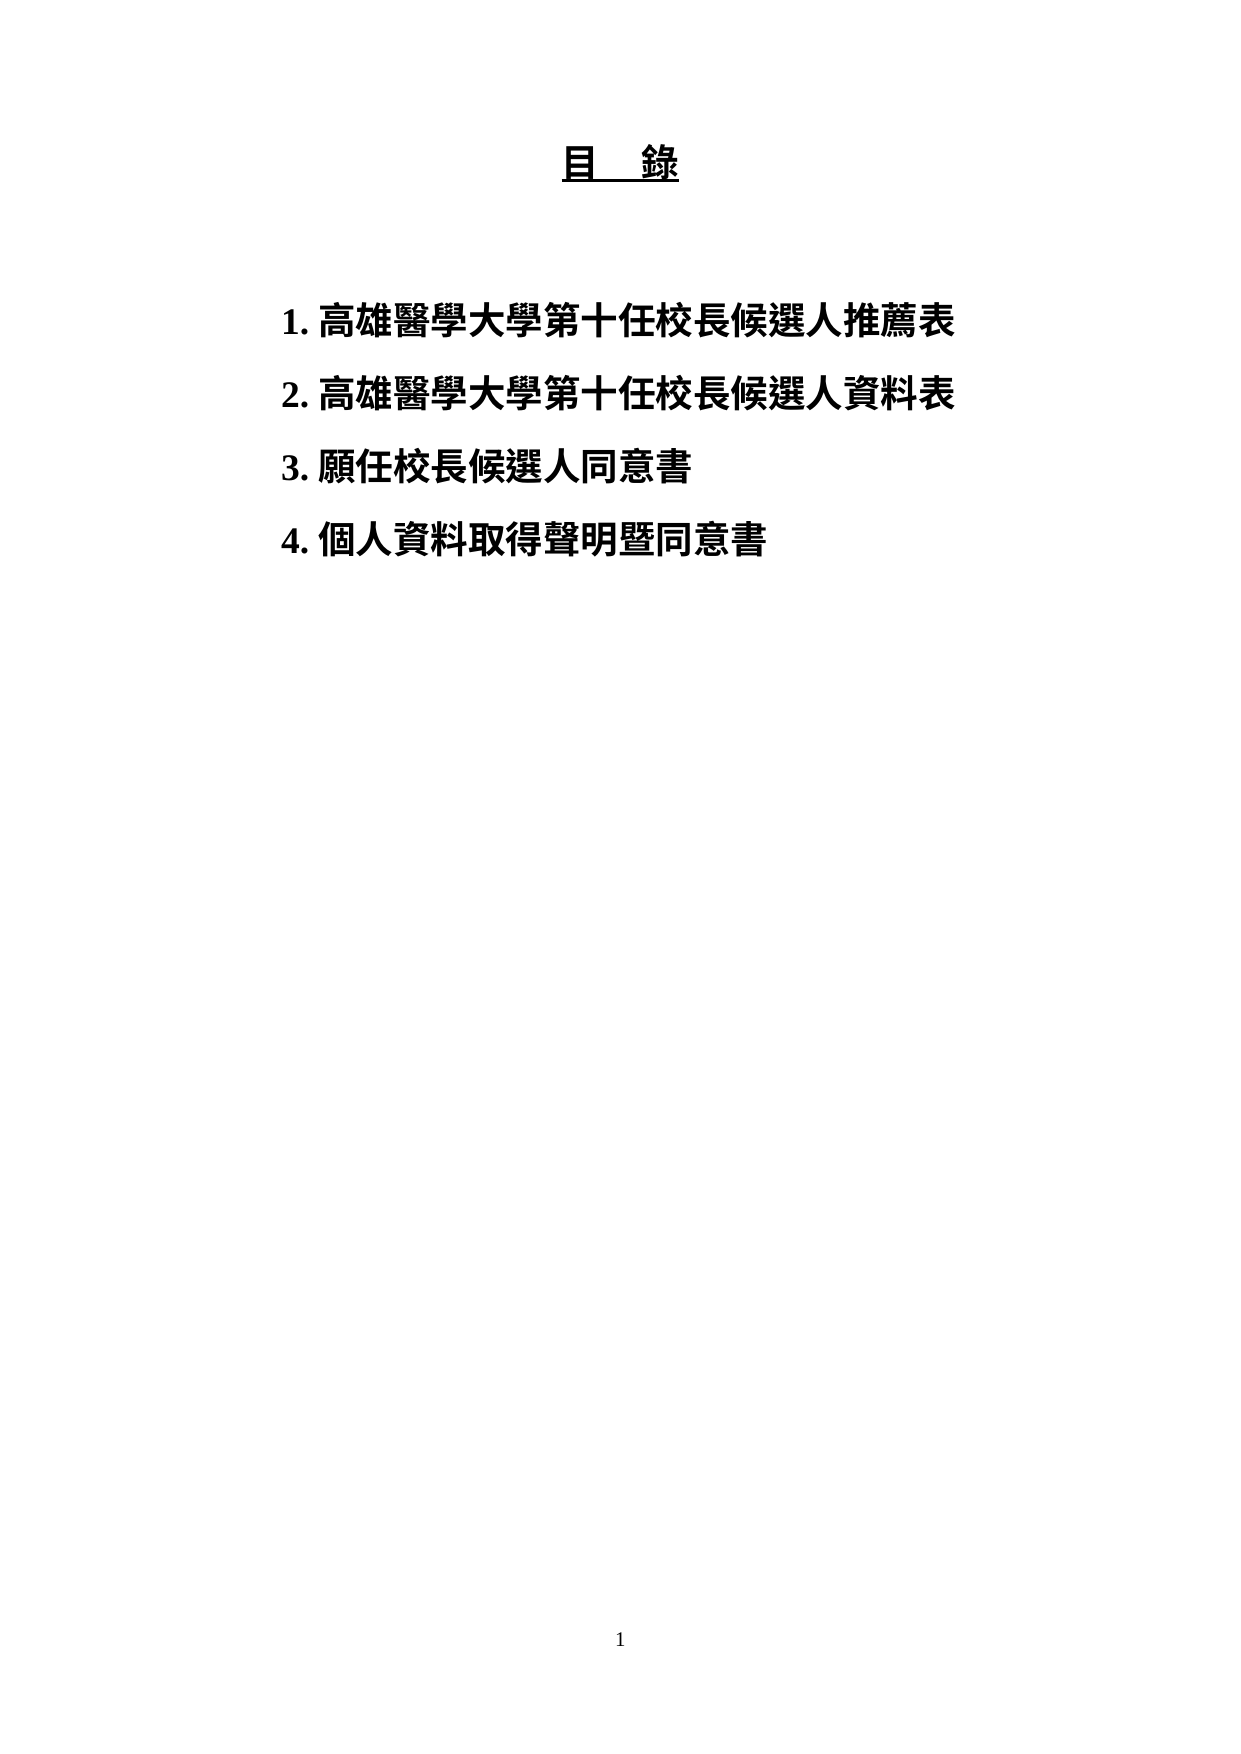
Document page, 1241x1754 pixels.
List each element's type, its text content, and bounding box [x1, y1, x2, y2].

list 個人資料取得聲明暨同意書 [155, 510, 1122, 564]
text 目 錄 [118, 122, 1122, 197]
list 高雄醫學大學第十任校長候選人推薦表 [155, 291, 1122, 345]
list 願任校長候選人同意書 [155, 437, 1122, 491]
list 高雄醫學大學第十任校長候選人資料表 [155, 364, 1122, 418]
